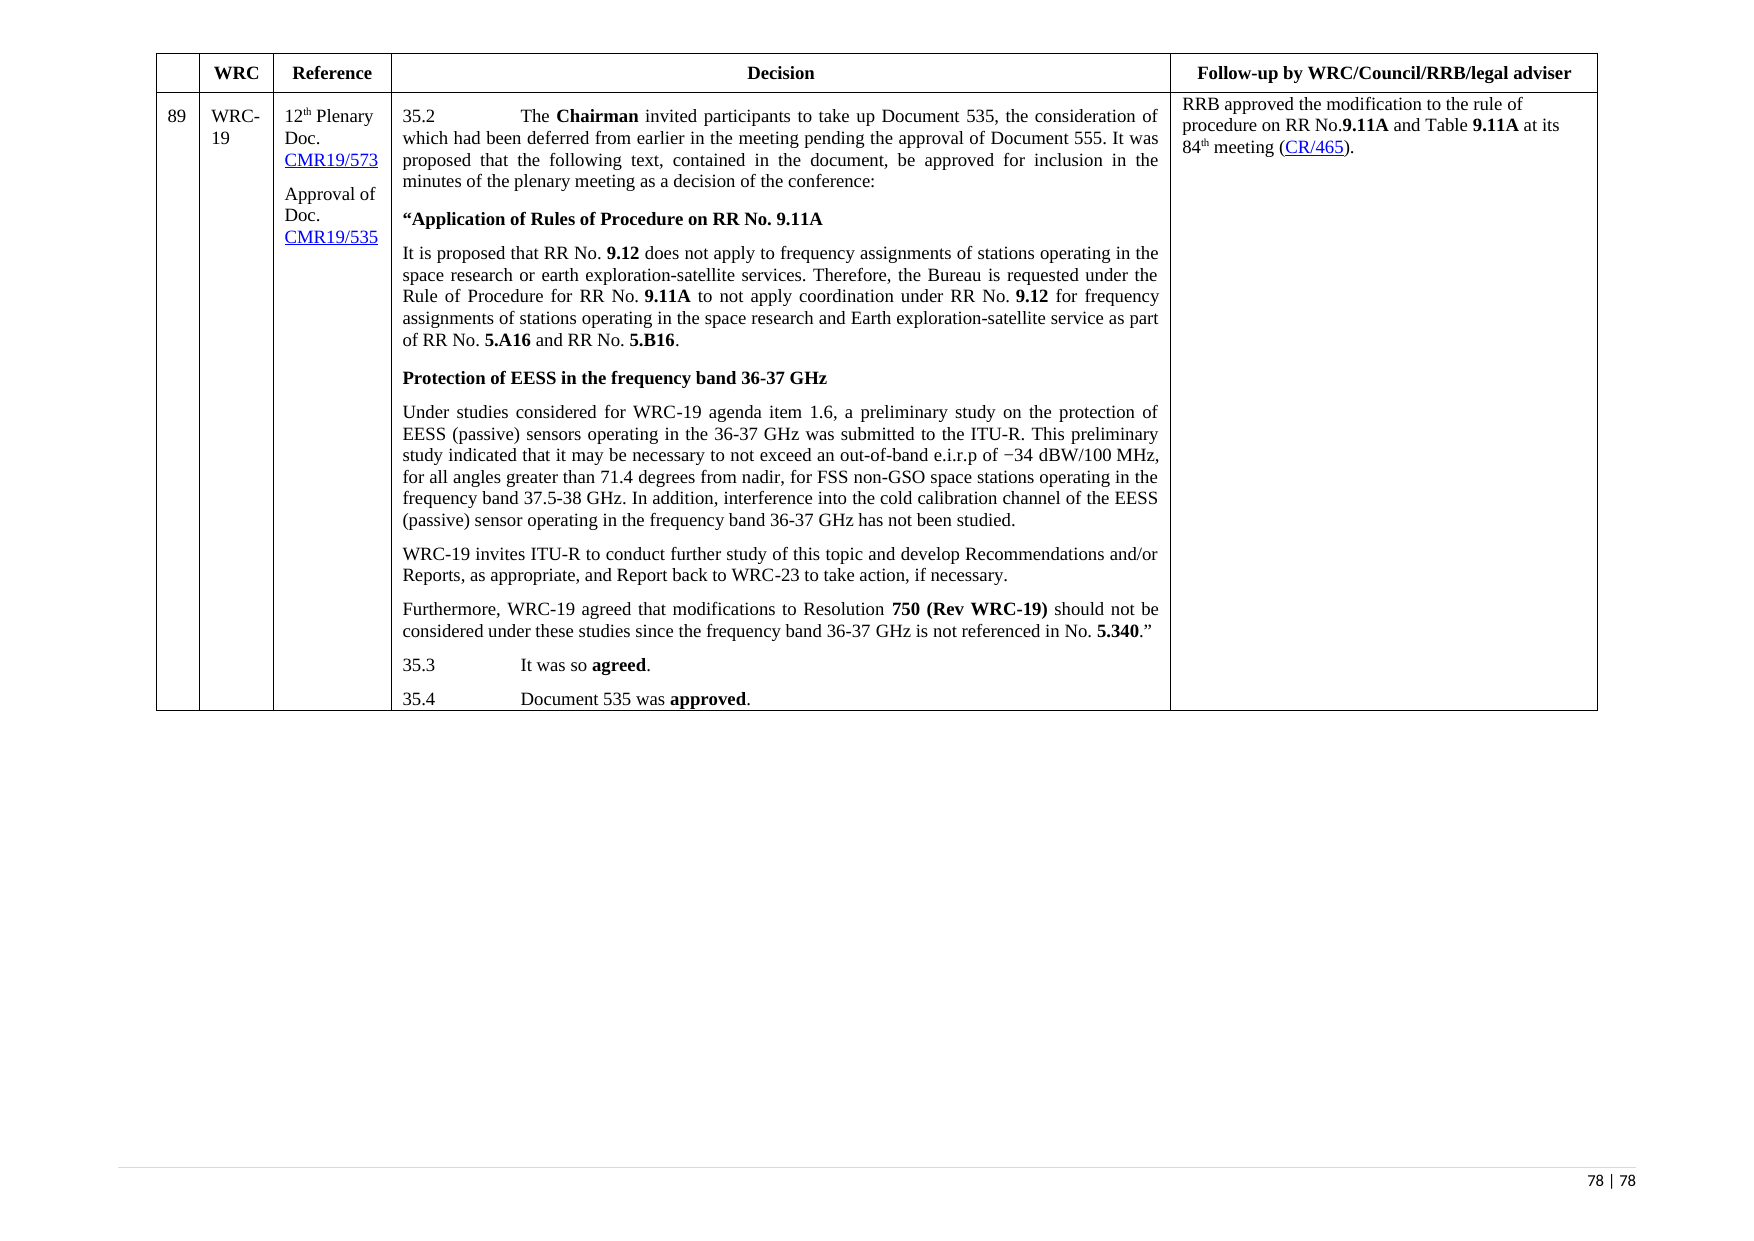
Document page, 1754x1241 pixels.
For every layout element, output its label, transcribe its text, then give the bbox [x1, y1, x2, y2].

table_cell WRC-19 [200, 93, 273, 709]
table_header Reference [274, 54, 391, 92]
table_cell 35.2 The Chairman invited participants to take up Document 535, the consideration of which had been deferred from earlier in the meeting pending the approval of Document 555. It was proposed that the following text, contained in the document, be approved for inclusion in the minutes of the plenary meeting as a decision of the conference: “Application of Rules of Procedure on RR No. 9.11A It is proposed that RR No. 9.12 does not apply to frequency assignments of stations operating in the space research or earth exploration-satellite services. Therefore, the Bureau is requested under the Rule of Procedure for RR No. 9.11A to not apply coordination under RR No. 9.12 for frequency assignments of stations operating in the space research and Earth exploration-satellite service as part of RR No. 5.A16 and RR No. 5.B16. Protection of EESS in the frequency band 36-37 GHz Under studies considered for WRC-19 agenda item 1.6, a preliminary study on the protection of EESS (passive) sensors operating in the 36-37 GHz was submitted to the ITU-R. This preliminary study indicated that it may be necessary to not exceed an out-of-band e.i.r.p of −34 dBW/100 MHz, for all angles greater than 71.4 degrees from nadir, for FSS non-GSO space stations operating in the frequency band 37.5-38 GHz. In addition, interference into the cold calibration channel of the EESS (passive) sensor operating in the frequency band 36-37 GHz has not been studied. WRC-19 invites ITU-R to conduct further study of this topic and develop Recommendations and/or Reports, as appropriate, and Report back to WRC-23 to take action, if necessary. Furthermore, WRC-19 agreed that modifications to Resolution 750 (Rev WRC-19) should not be considered under these studies since the frequency band 36-37 GHz is not referenced in No. 5.340.” 35.3 It was so agreed. 35.4 Document 535 was approved. [392, 93, 1170, 709]
table_header WRC [200, 54, 273, 92]
table_cell 12th Plenary Doc. CMR19/573 Approval of Doc. CMR19/535 [274, 93, 391, 709]
table_header [157, 54, 199, 92]
table_header Decision [392, 54, 1170, 92]
table_cell RRB approved the modification to the rule of procedure on RR No.9.11A and Table 9.11A at its 84th meeting (CR/465). [1171, 93, 1597, 709]
table_header Follow-up by WRC/Council/RRB/legal adviser [1171, 54, 1597, 92]
table_cell 89 [157, 93, 199, 709]
